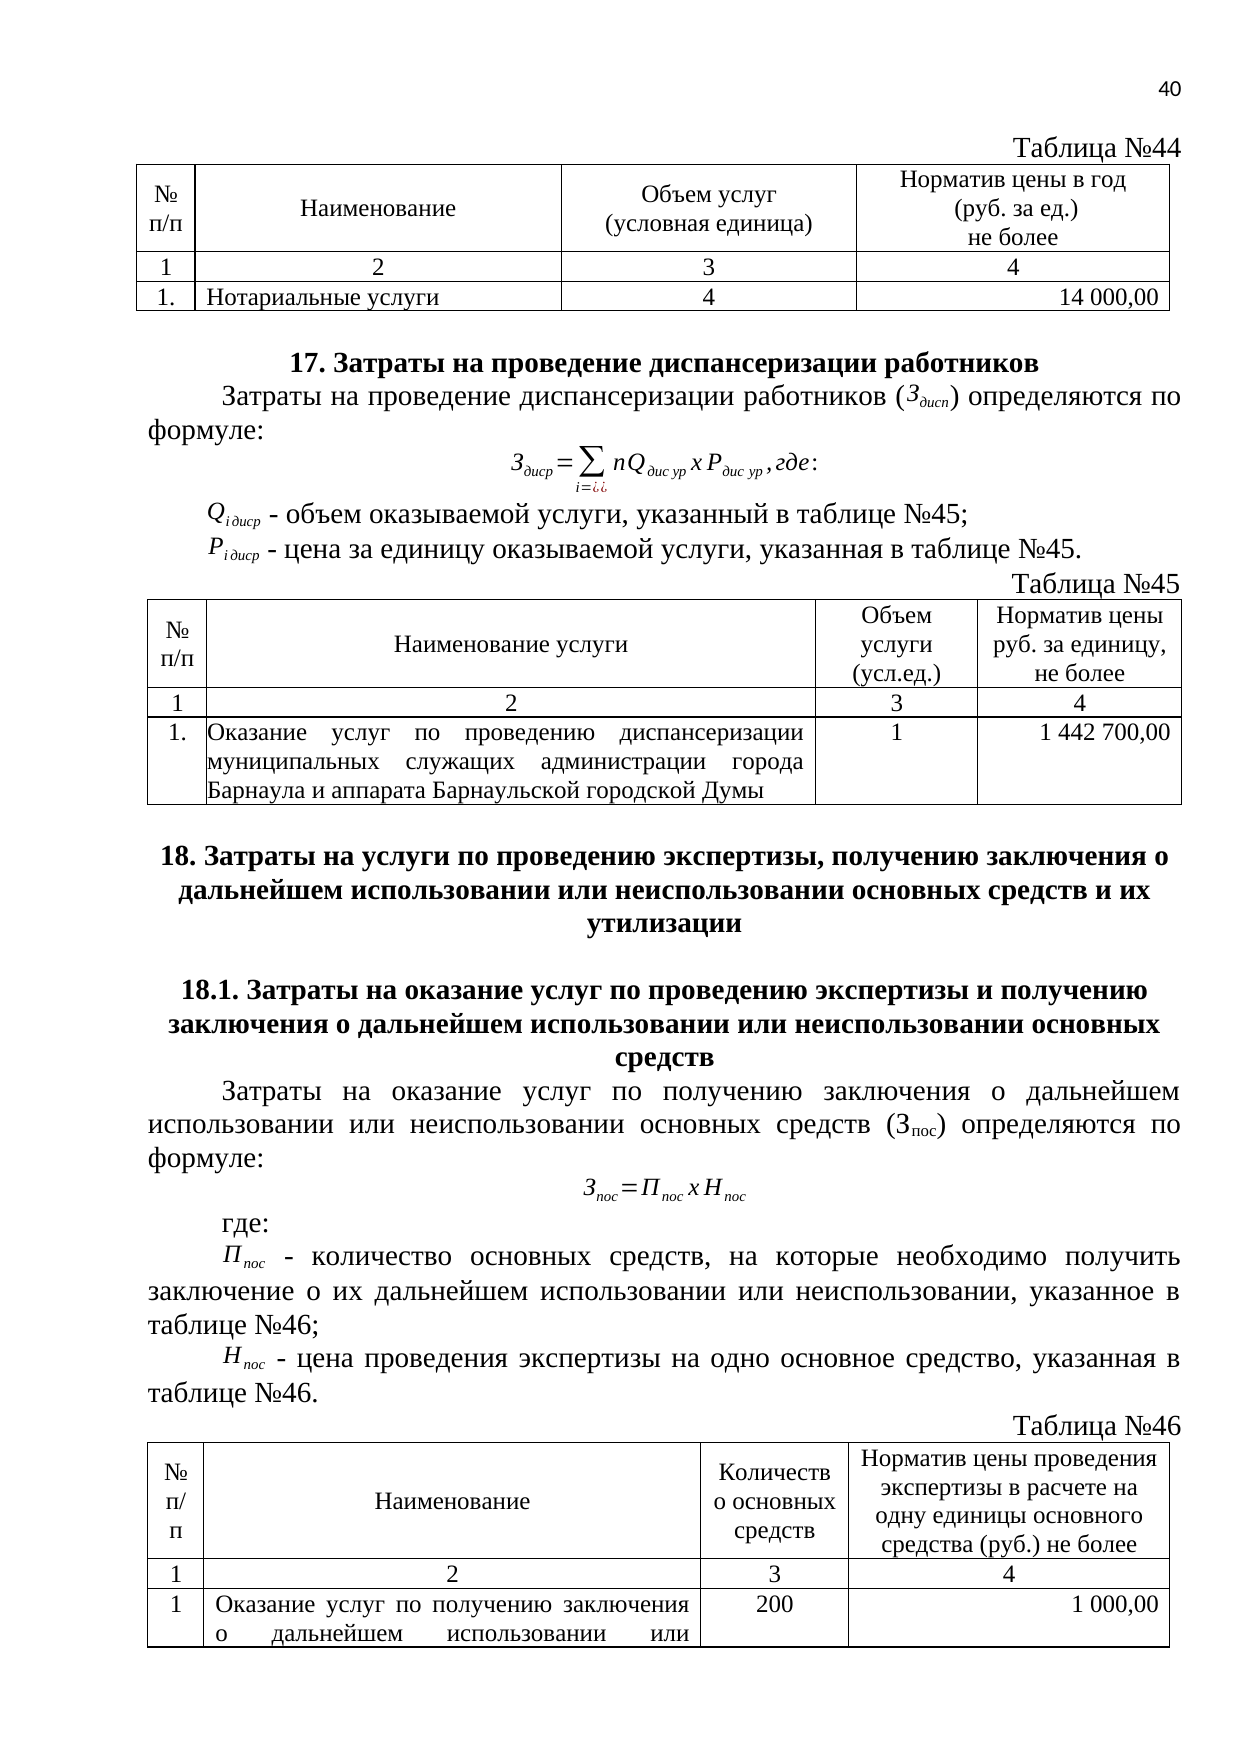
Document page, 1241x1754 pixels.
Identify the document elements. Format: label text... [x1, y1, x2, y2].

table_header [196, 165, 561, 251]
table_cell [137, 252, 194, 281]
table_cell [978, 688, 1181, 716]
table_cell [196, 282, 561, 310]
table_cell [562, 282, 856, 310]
text 18. Затраты на услуги по проведению экспертизы, получению заключения о дальнейшем использовании или неиспользовании основных средств и их утилизации [148, 838, 1181, 939]
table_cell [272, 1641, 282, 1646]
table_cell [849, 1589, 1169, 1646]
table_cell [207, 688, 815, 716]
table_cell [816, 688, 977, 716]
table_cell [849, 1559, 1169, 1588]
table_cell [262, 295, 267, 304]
text - цена за единицу оказываемой услуги, указанная в таблице №45. [148, 531, 1181, 566]
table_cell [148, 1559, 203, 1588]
text Таблица №45 [148, 566, 1181, 599]
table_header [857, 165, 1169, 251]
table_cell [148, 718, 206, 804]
text Затраты на проведение диспансеризации работников () определяются по формуле: [148, 378, 1181, 446]
text где: [148, 1205, 1181, 1238]
text Таблица №44 [148, 130, 1181, 163]
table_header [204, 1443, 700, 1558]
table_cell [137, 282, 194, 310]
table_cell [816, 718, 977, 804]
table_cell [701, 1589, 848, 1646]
text Таблица №46 [148, 1408, 1181, 1442]
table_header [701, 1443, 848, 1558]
text Затраты на оказание услуг по получению заключения о дальнейшем использовании или неиспользовании основных средств (Зпос) определяются по формуле: [148, 1073, 1181, 1174]
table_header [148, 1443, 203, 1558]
text - количество основных средств, на которые необходимо получить заключение о их дальнейшем использовании или неиспользовании, указанное в таблице №46; [148, 1238, 1181, 1340]
text - цена проведения экспертизы на одно основное средство, указанная в таблице №46. [148, 1340, 1181, 1408]
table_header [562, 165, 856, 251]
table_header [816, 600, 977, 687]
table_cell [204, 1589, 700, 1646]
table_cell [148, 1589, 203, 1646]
text 17. Затраты на проведение диспансеризации работников [148, 345, 1181, 378]
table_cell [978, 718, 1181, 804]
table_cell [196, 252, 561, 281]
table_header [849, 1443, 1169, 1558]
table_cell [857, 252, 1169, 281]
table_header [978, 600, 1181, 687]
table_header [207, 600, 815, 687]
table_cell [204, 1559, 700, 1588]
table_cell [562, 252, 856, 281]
text - объем оказываемой услуги, указанный в таблице №45; [148, 496, 1181, 531]
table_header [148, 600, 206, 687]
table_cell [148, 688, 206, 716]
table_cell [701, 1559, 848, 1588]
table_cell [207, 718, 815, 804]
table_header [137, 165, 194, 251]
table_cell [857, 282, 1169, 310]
text 18.1. Затраты на оказание услуг по проведению экспертизы и получению заключения о дальнейшем использовании или неиспользовании основных средств [148, 972, 1181, 1073]
